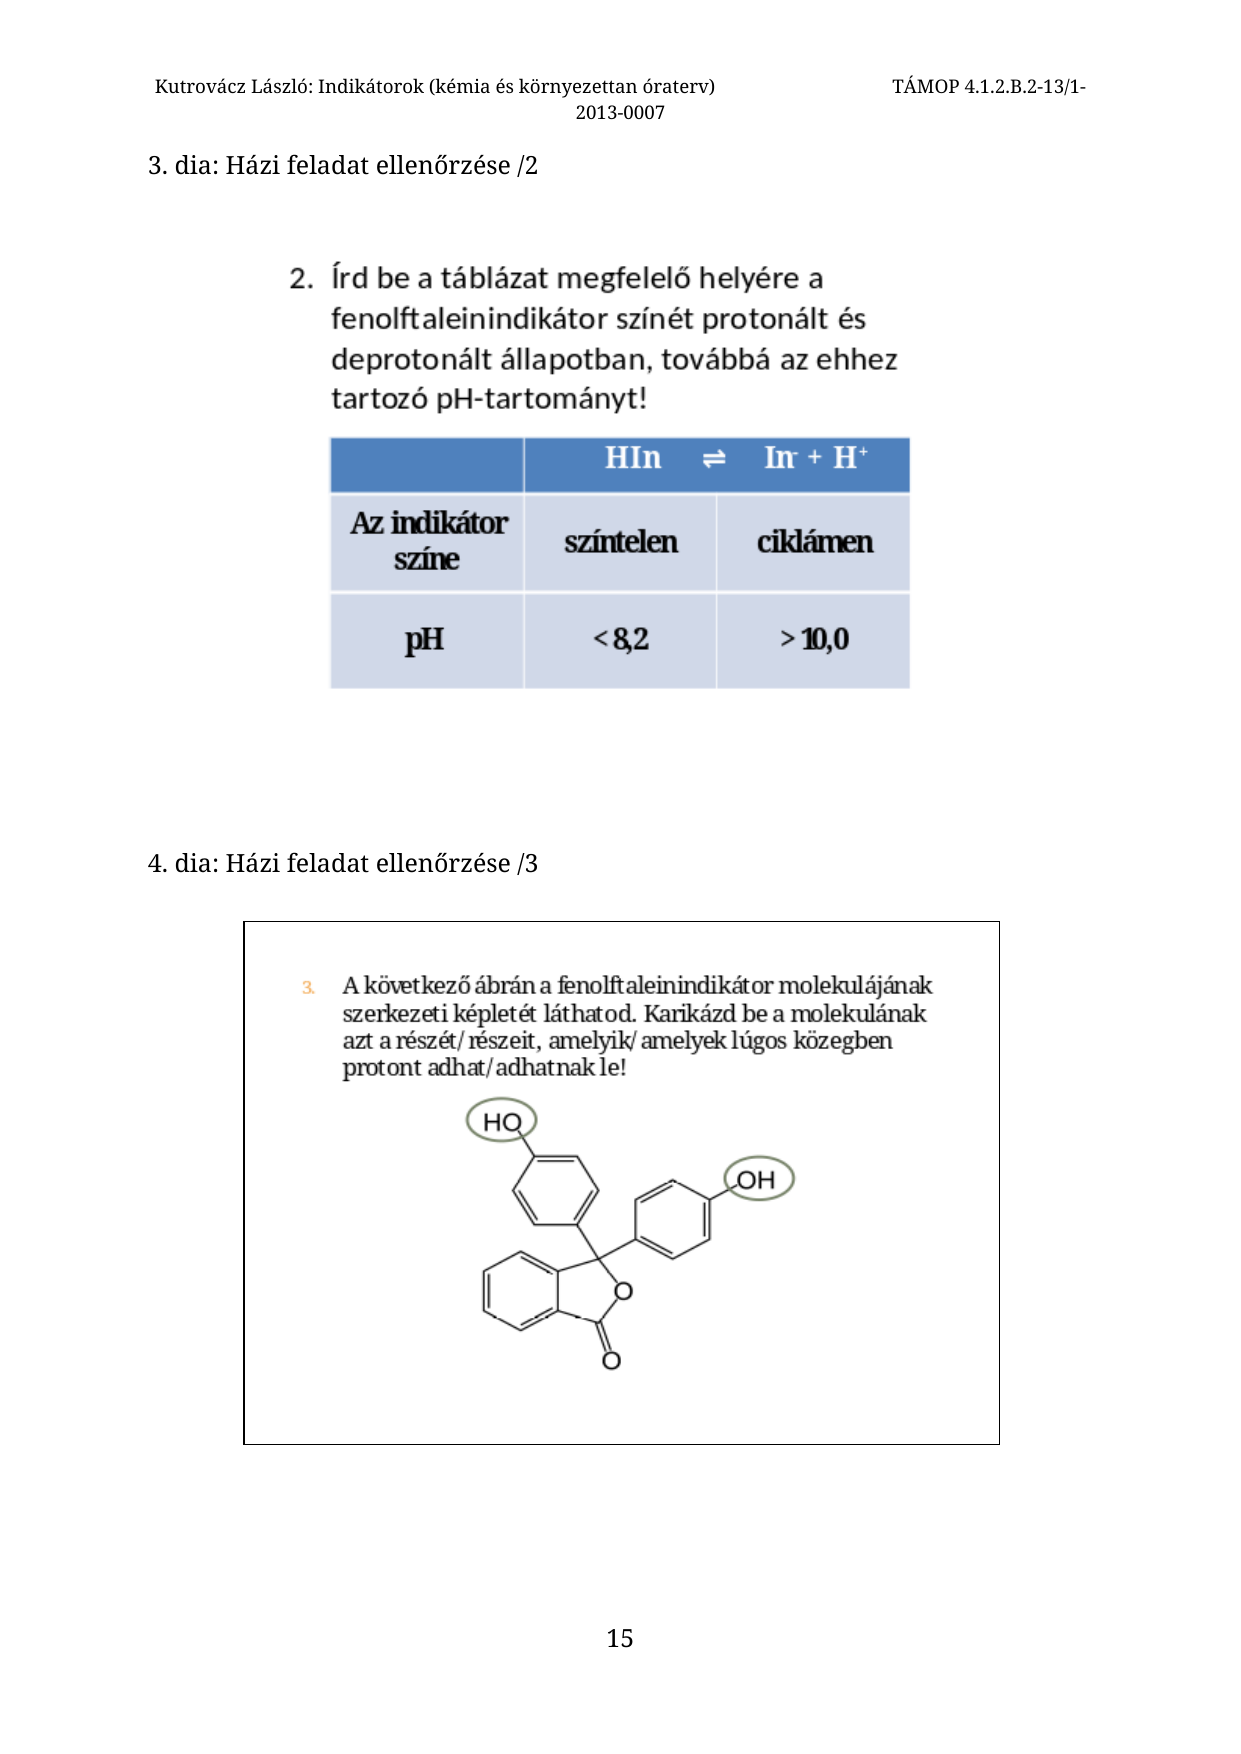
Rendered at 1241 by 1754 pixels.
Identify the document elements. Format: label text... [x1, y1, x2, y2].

text 4. dia: Házi feladat ellenőrzése /3 [148, 846, 1093, 880]
text 3. dia: Házi feladat ellenőrzése /2 [148, 148, 1093, 182]
